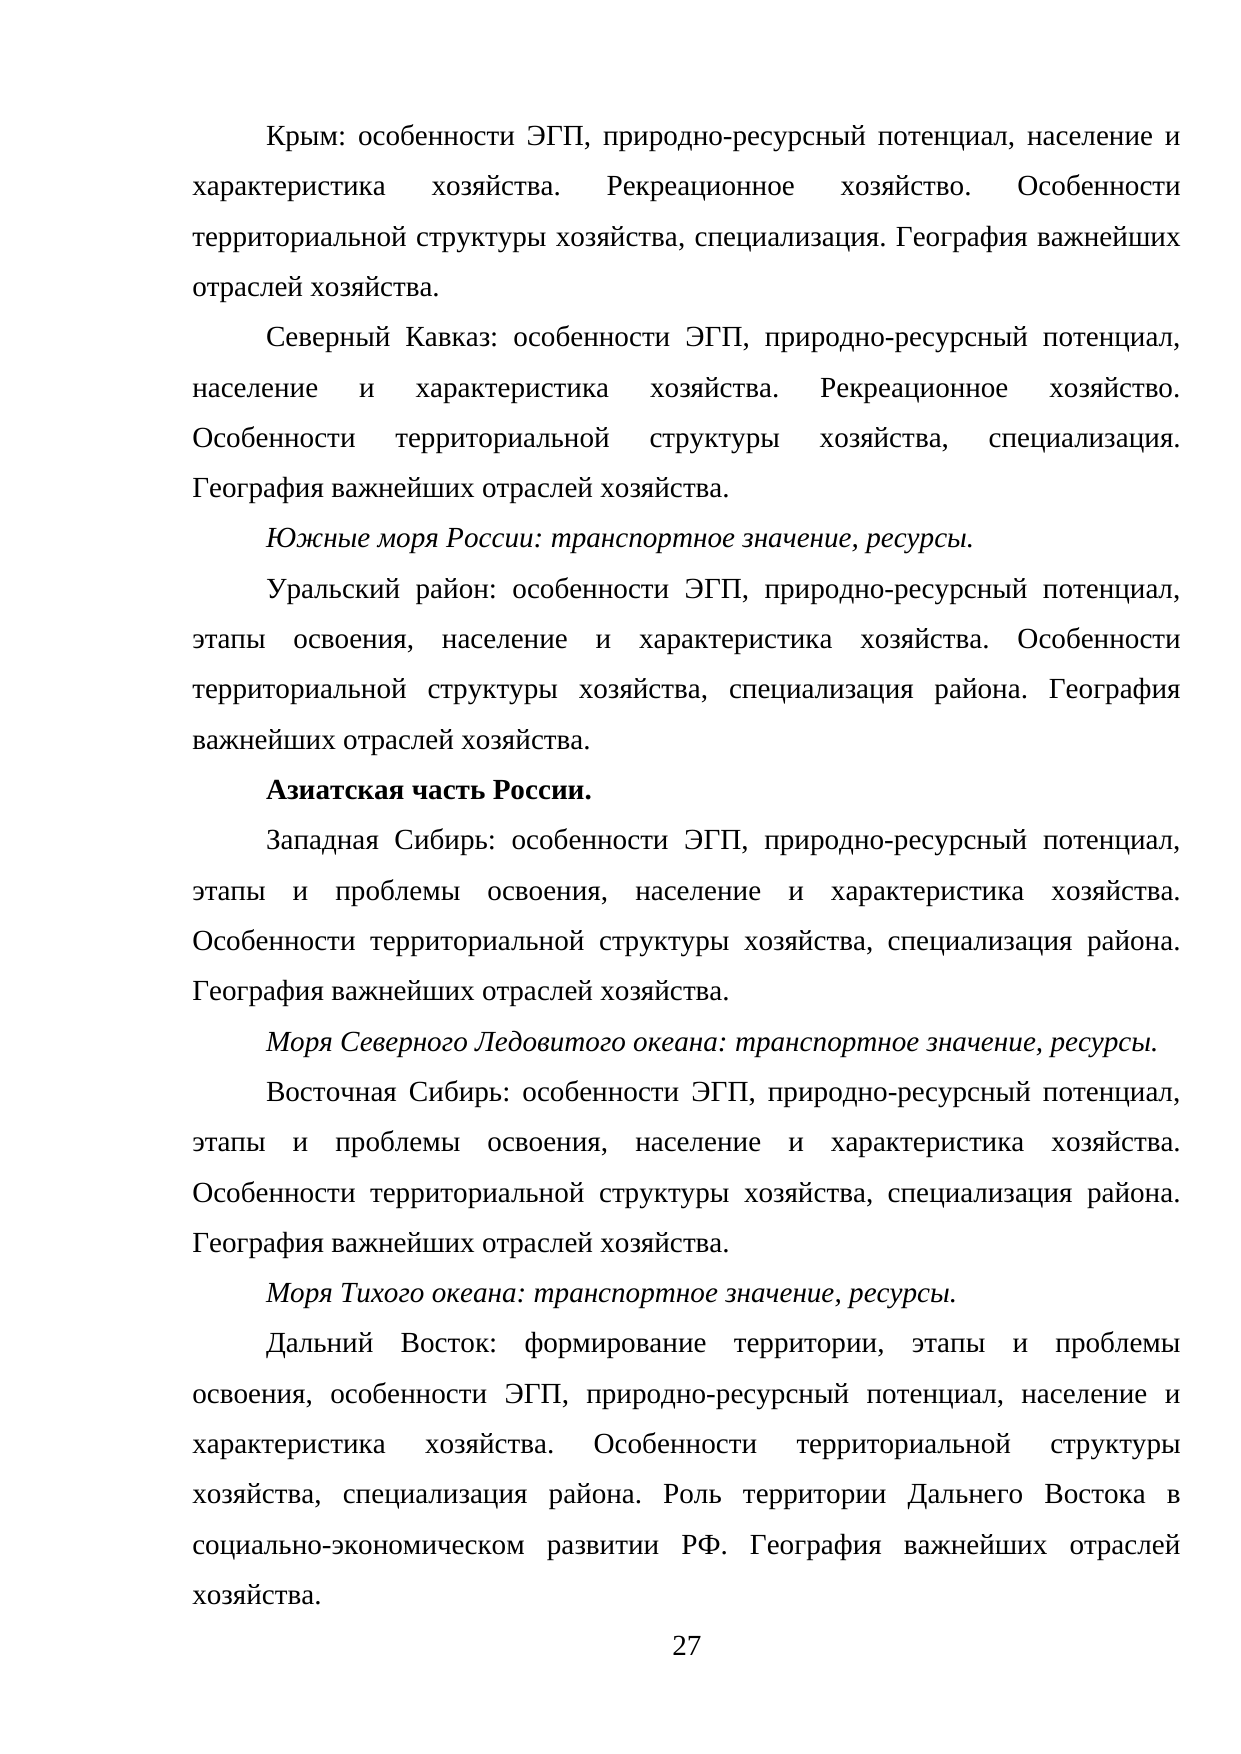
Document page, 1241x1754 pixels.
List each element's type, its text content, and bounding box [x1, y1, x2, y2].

text Западная Сибирь: особенности ЭГП, природно-ресурсный потенциал, этапы и проблемы освоения, население и характеристика хозяйства. Особенности территориальной структуры хозяйства, специализация района. География важнейших отраслей хозяйства. [192, 822, 1181, 1007]
text Моря Тихого океана: транспортное значение, ресурсы. [192, 1275, 1181, 1309]
text Азиатская часть России. [192, 772, 1181, 806]
text Восточная Сибирь: особенности ЭГП, природно-ресурсный потенциал, этапы и проблемы освоения, население и характеристика хозяйства. Особенности территориальной структуры хозяйства, специализация района. География важнейших отраслей хозяйства. [192, 1074, 1181, 1258]
text Моря Северного Ледовитого океана: транспортное значение, ресурсы. [192, 1024, 1181, 1057]
text Дальний Восток: формирование территории, этапы и проблемы освоения, особенности ЭГП, природно-ресурсный потенциал, население и характеристика хозяйства. Особенности территориальной структуры хозяйства, специализация района. Роль территории Дальнего Востока в социально-экономическом развитии РФ. География важнейших отраслей хозяйства. [192, 1326, 1181, 1611]
text Южные моря России: транспортное значение, ресурсы. [192, 521, 1181, 554]
text Крым: особенности ЭГП, природно-ресурсный потенциал, население и характеристика хозяйства. Рекреационное хозяйство. Особенности территориальной структуры хозяйства, специализация. География важнейших отраслей хозяйства. [192, 118, 1181, 303]
text Уральский район: особенности ЭГП, природно-ресурсный потенциал, этапы освоения, население и характеристика хозяйства. Особенности территориальной структуры хозяйства, специализация района. География важнейших отраслей хозяйства. [192, 571, 1181, 755]
text Северный Кавказ: особенности ЭГП, природно-ресурсный потенциал, население и характеристика хозяйства. Рекреационное хозяйство. Особенности территориальной структуры хозяйства, специализация. География важнейших отраслей хозяйства. [192, 319, 1181, 504]
